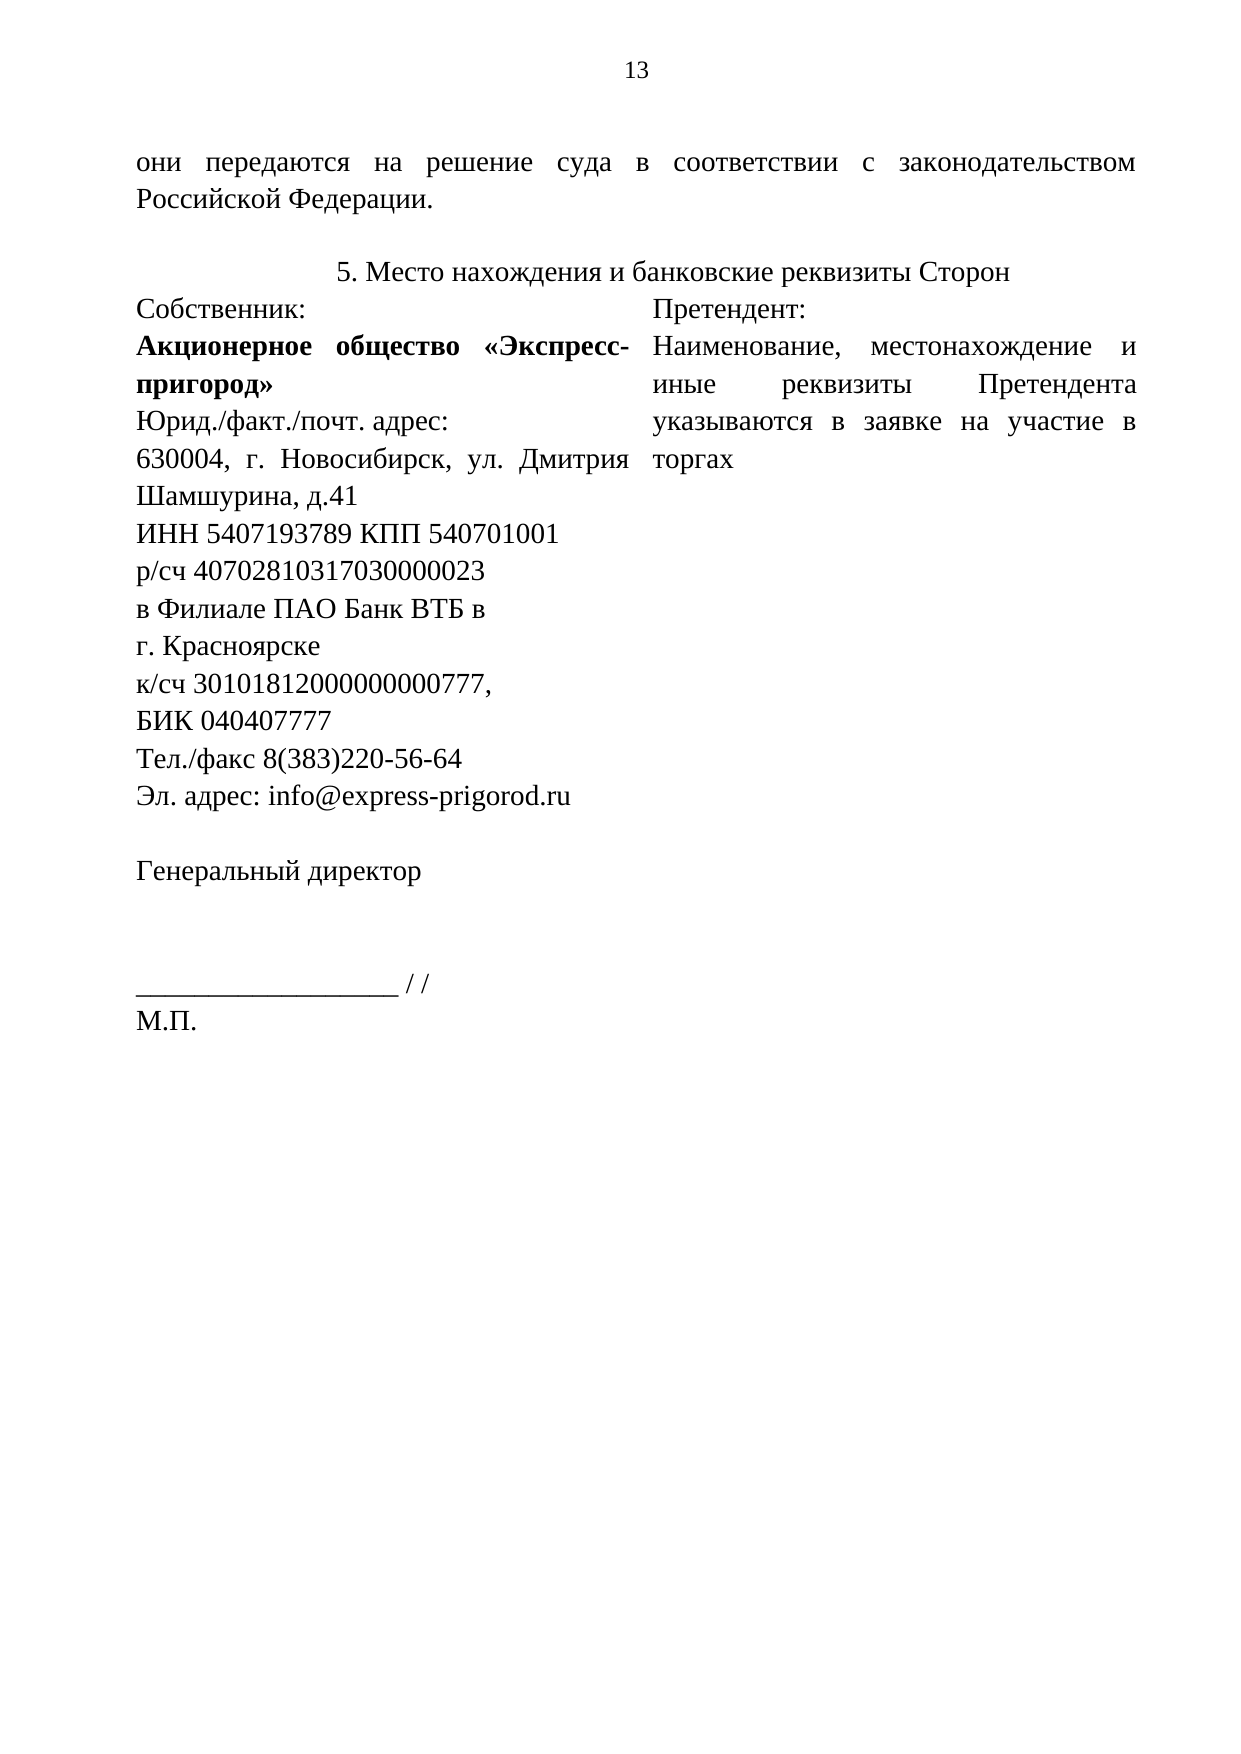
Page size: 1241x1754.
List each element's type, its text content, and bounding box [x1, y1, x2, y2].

table_header Собственник: Акционерное общество «Экспресс-пригород» Юрид./факт./почт. адрес: 630004, г. Новосибирск, ул. Дмитрия Шамшурина, д.41 ИНН 5407193789 КПП 540701001 р/сч 40702810317030000023 в Филиале ПАО Банк ВТБ в г. Красноярске к/сч 30101812000000000777, БИК 040407777 Тел./факс 8(383)220-56-64 Эл. адрес: info@express-prigorod.ru Генеральный директор __________________ / / М.П. [125, 288, 641, 1038]
table_header Претендент: Наименование, местонахождение и иные реквизиты Претендента указываются в заявке на участие в торгах [642, 288, 1148, 1038]
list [136, 141, 1137, 216]
text 5. Место нахождения и банковские реквизиты Сторон [136, 254, 1137, 287]
